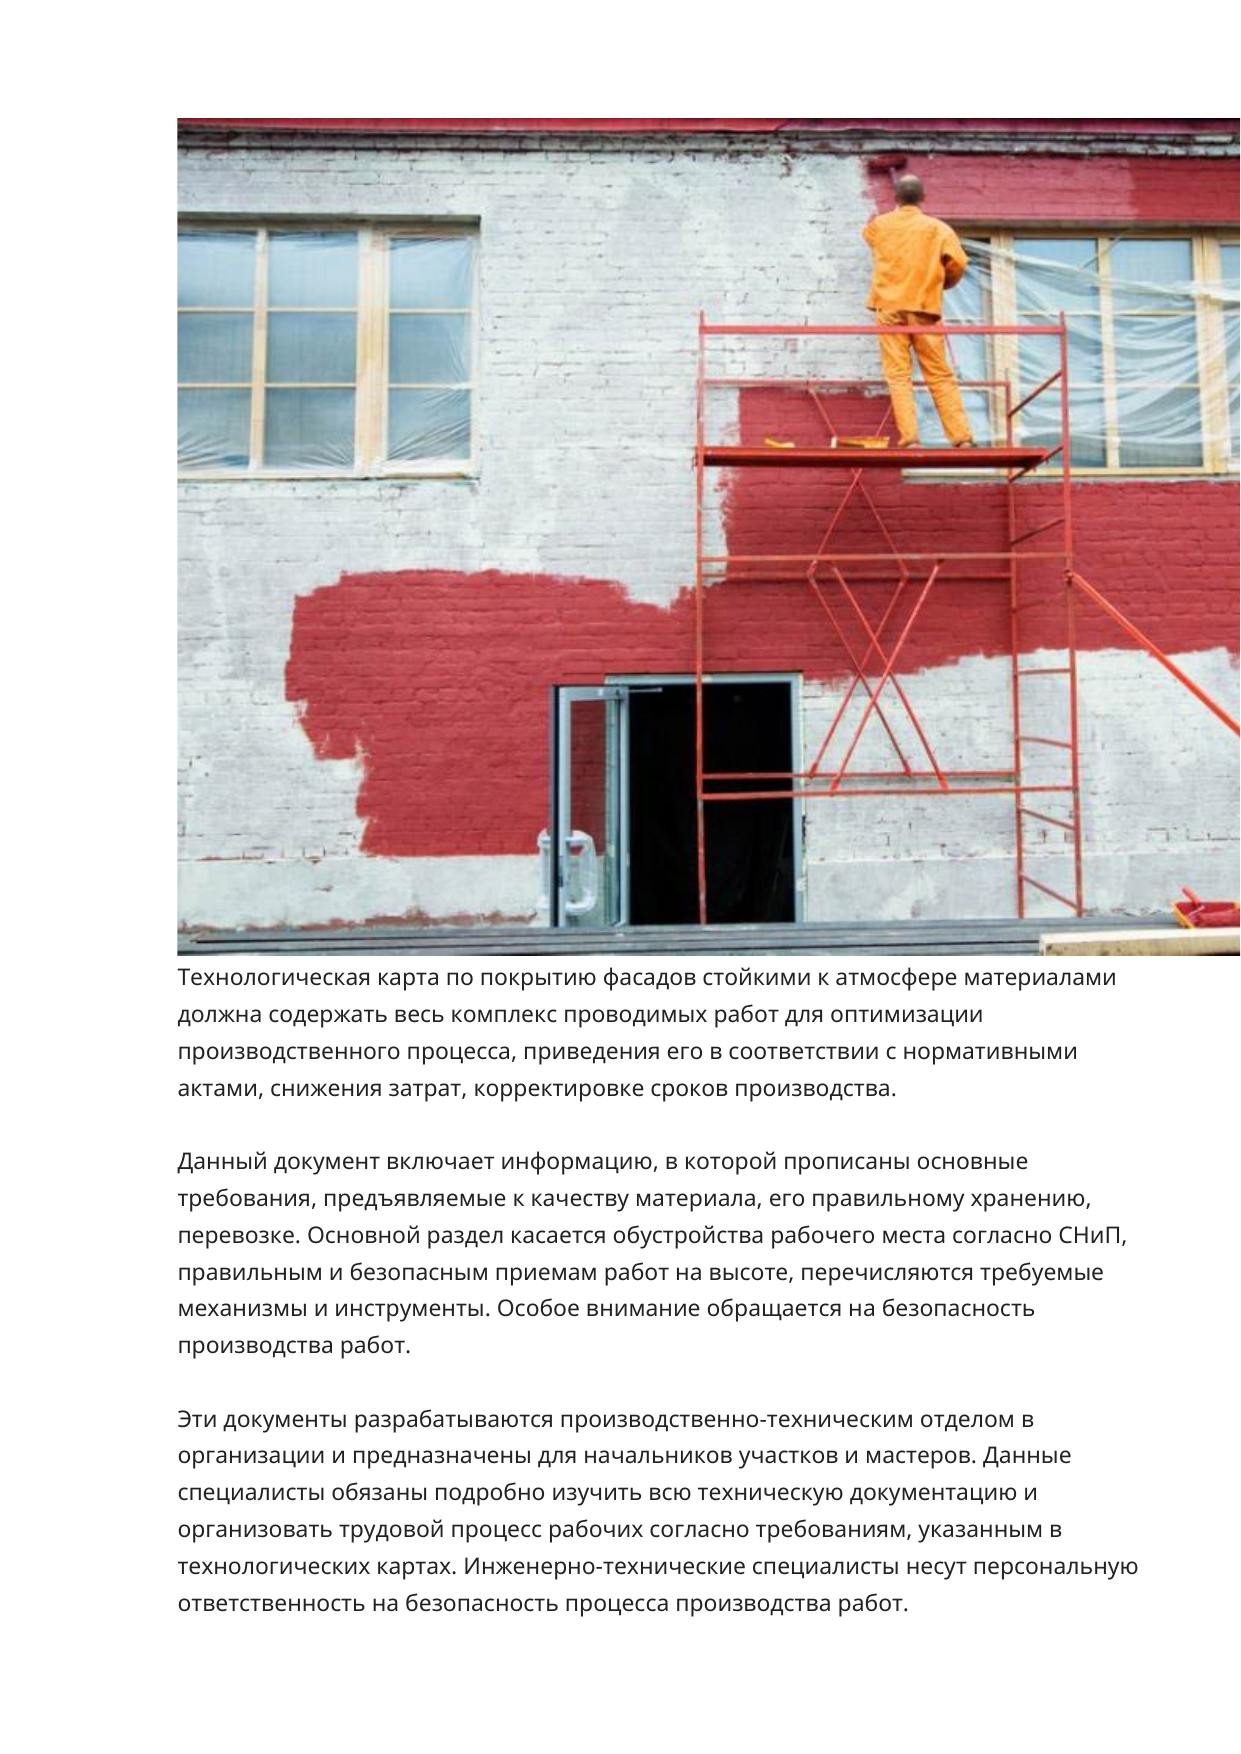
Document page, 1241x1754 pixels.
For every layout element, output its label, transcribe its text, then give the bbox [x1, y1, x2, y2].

text Технологическая карта по покрытию фасадов стойкими к атмосфере материалами должна содержать весь комплекс проводимых работ для оптимизации производственного процесса, приведения его в соответствии с нормативными актами, снижения затрат, корректировке сроков производства. [177, 956, 1152, 1103]
text Данный документ включает информацию, в которой прописаны основные требования, предъявляемые к качеству материала, его правильному хранению, перевозке. Основной раздел касается обустройства рабочего места согласно СНиП, правильным и безопасным приемам работ на высоте, перечисляются требуемые механизмы и инструменты. Особое внимание обращается на безопасность производства работ. [177, 1140, 1152, 1360]
text Эти документы разрабатываются производственно-техническим отделом в организации и предназначены для начальников участков и мастеров. Данные специалисты обязаны подробно изучить всю техническую документацию и организовать трудовой процесс рабочих согласно требованиям, указанным в технологических картах. Инженерно-технические специалисты несут персональную ответственность на безопасность процесса производства работ. [177, 1397, 1152, 1618]
picture [177, 118, 1241, 956]
